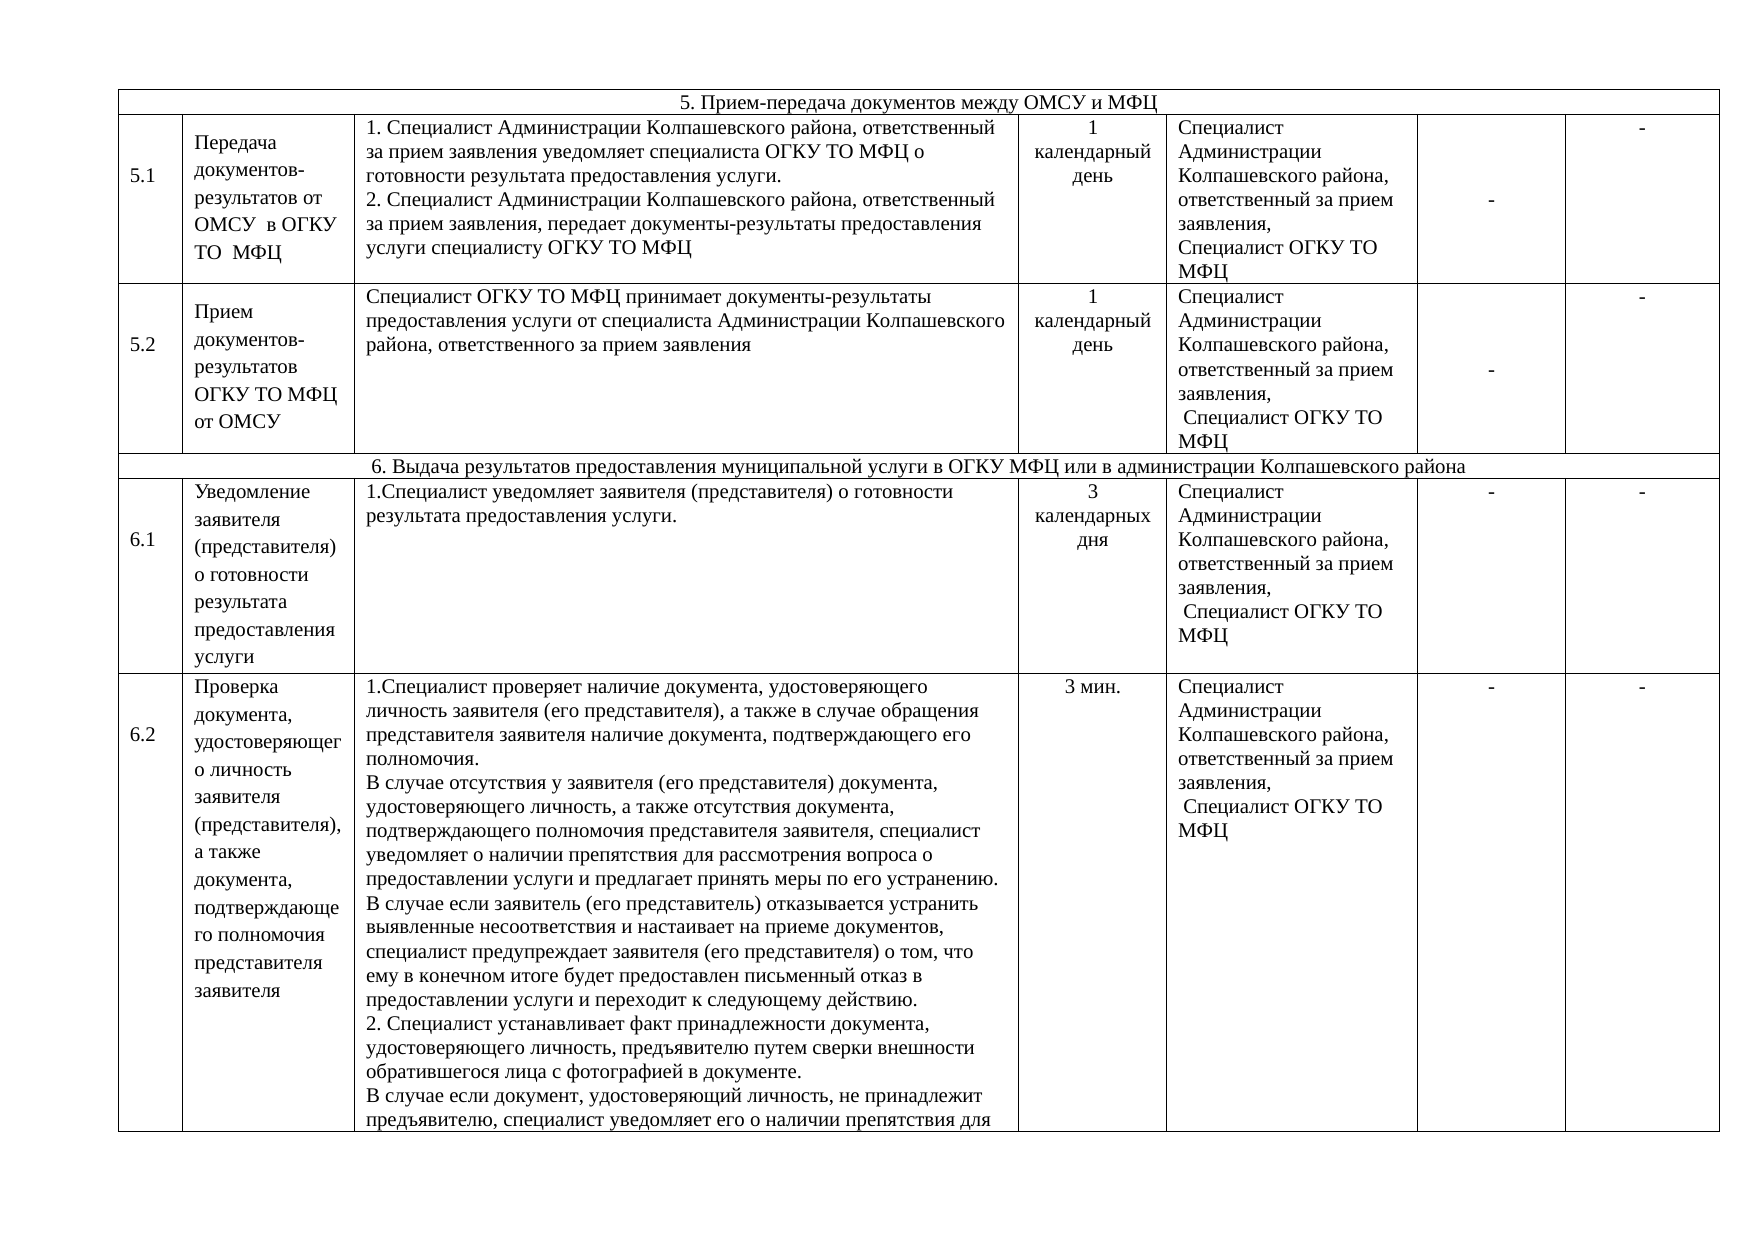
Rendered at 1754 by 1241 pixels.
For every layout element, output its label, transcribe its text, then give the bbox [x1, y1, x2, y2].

table_cell 1.Специалист уведомляет заявителя (представителя) о готовности результата предоставления услуги. [355, 479, 1018, 673]
table_cell 3 календарных дня [1019, 479, 1166, 673]
table_cell - [1418, 674, 1565, 1131]
table_cell - [1566, 115, 1719, 283]
table_cell - [1418, 479, 1565, 673]
table_cell Специалист Администрации Колпашевского района, ответственный за прием заявления, Специалист ОГКУ ТО МФЦ [1167, 284, 1417, 453]
table_cell - [1566, 284, 1719, 453]
table_cell 1. Специалист Администрации Колпашевского района, ответственный за прием заявления уведомляет специалиста ОГКУ ТО МФЦ о готовности результата предоставления услуги. 2. Специалист Администрации Колпашевского района, ответственный за прием заявления, передает документы-результаты предоставления услуги специалисту ОГКУ ТО МФЦ [355, 115, 1018, 283]
table_cell - [1418, 115, 1565, 283]
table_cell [1167, 674, 1417, 1131]
table_cell 5.2 [119, 284, 182, 453]
table_cell 1 календарный день [1019, 284, 1166, 453]
table_cell 6.2 [119, 674, 182, 1131]
table_cell Прием документов-результатов ОГКУ ТО МФЦ от ОМСУ [183, 284, 354, 453]
table_cell 3 мин. [1019, 674, 1166, 1131]
table_cell - [1418, 284, 1565, 453]
table_cell 6. Выдача результатов предоставления муниципальной услуги в ОГКУ МФЦ или в администрации Колпашевского района [119, 454, 1719, 478]
table_cell 1 календарный день [1019, 115, 1166, 283]
table_cell Специалист Администрации Колпашевского района, ответственный за прием заявления, Специалист ОГКУ ТО МФЦ [1167, 115, 1417, 283]
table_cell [355, 674, 1018, 1131]
table_cell 6.1 [119, 479, 182, 673]
table_cell Специалист Администрации Колпашевского района, ответственный за прием заявления, Специалист ОГКУ ТО МФЦ [1167, 479, 1417, 673]
table_cell - [1566, 674, 1719, 1131]
table_cell 5. Прием-передача документов между ОМСУ и МФЦ [119, 90, 1719, 114]
table_cell Передача документов-результатов от ОМСУ в ОГКУ ТО МФЦ [183, 115, 354, 283]
table_cell - [1566, 479, 1719, 673]
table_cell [183, 674, 354, 1131]
table_cell 5.1 [119, 115, 182, 283]
table_cell Уведомление заявителя (представителя) о готовности результата предоставления услуги [183, 479, 354, 673]
table_cell Специалист ОГКУ ТО МФЦ принимает документы-результаты предоставления услуги от специалиста Администрации Колпашевского района, ответственного за прием заявления [355, 284, 1018, 453]
